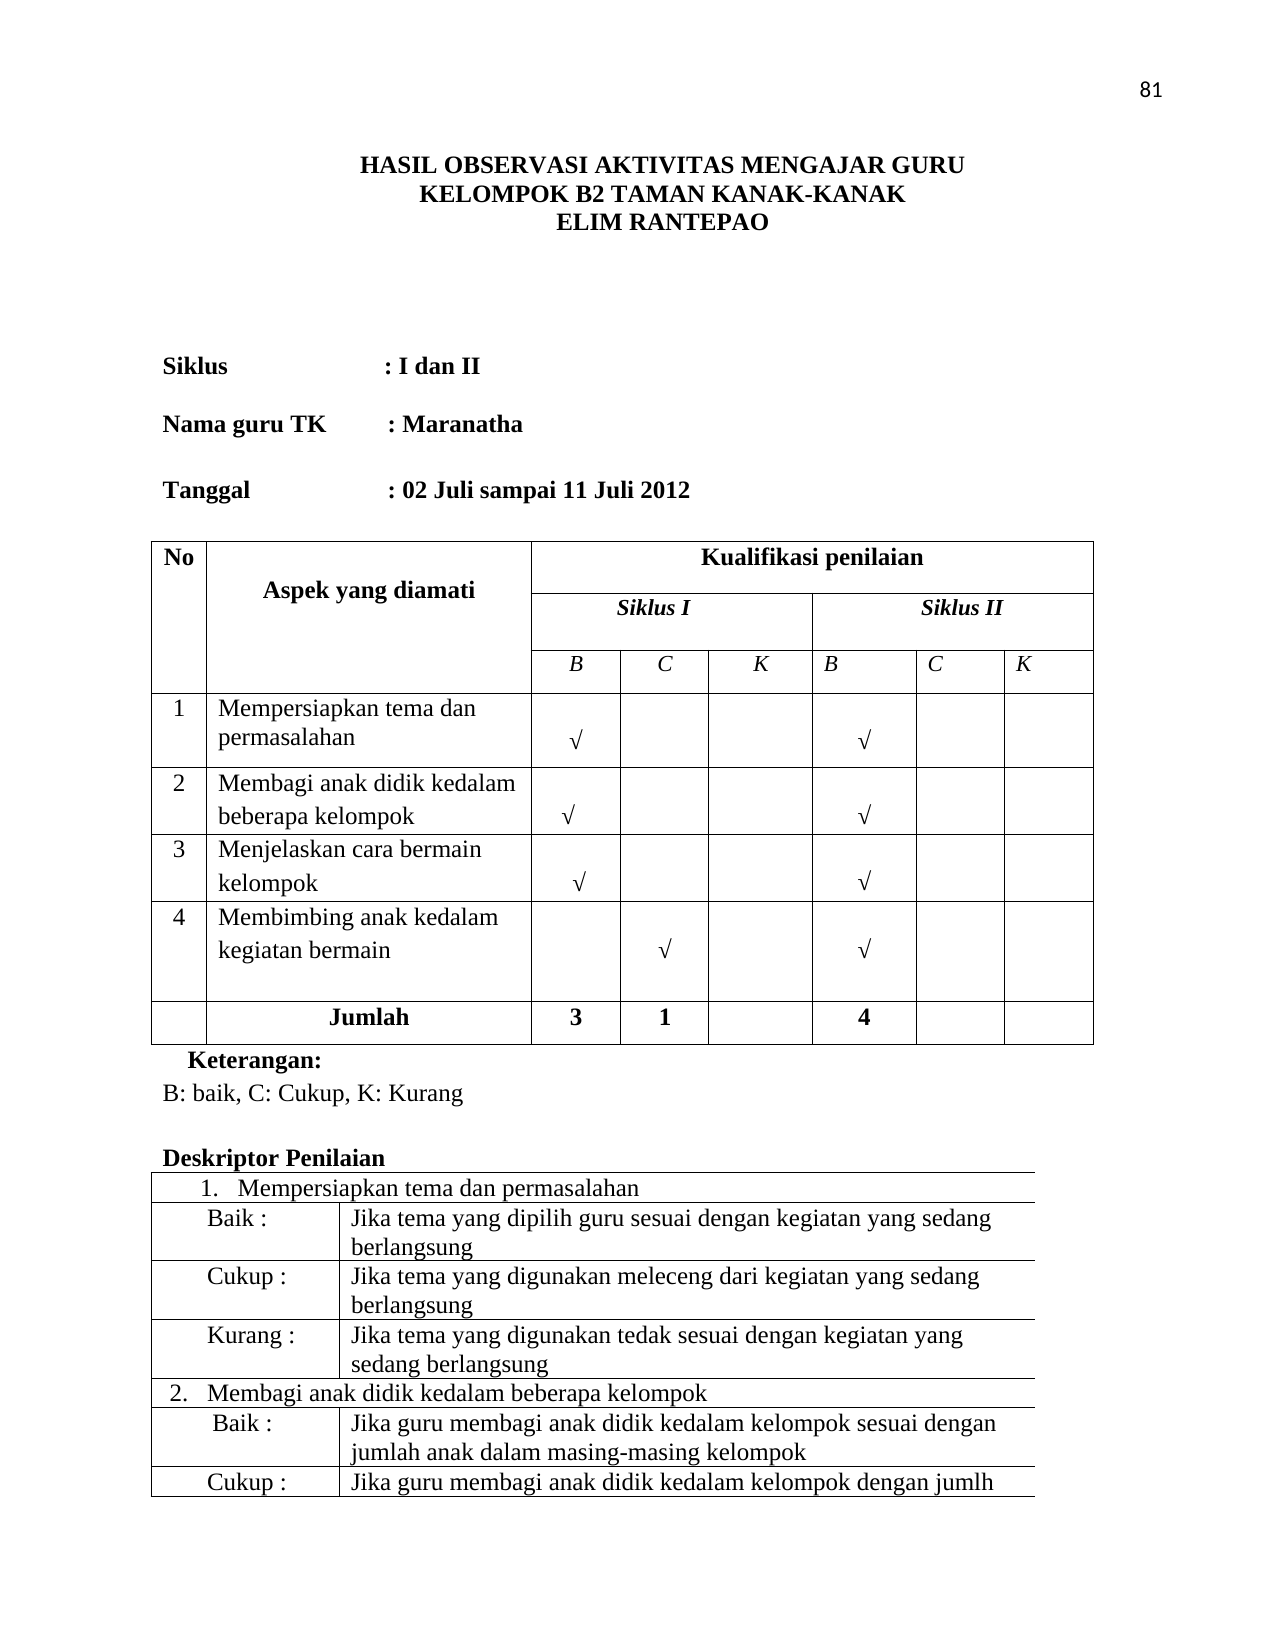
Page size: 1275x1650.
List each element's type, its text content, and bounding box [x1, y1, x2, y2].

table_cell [340, 1467, 1035, 1496]
table_cell √ [621, 902, 708, 1001]
text HASIL OBSERVASI AKTIVITAS MENGAJAR GURU [162, 150, 1162, 179]
table_cell Siklus I [532, 594, 812, 649]
text Deskriptor Penilaian [162, 1143, 1162, 1172]
table_cell 1 [152, 694, 206, 767]
table_cell Membagi anak didik kedalam beberapa kelompok [207, 768, 531, 833]
table_cell √ [813, 902, 916, 1001]
table_header Kualifikasi penilaian [532, 542, 1093, 593]
text Nama guru TK : Maranatha [162, 409, 1162, 437]
table_cell [709, 768, 812, 833]
table_cell K [709, 651, 812, 692]
table_cell Mempersiapkan tema dan permasalahan [207, 694, 531, 767]
table_cell [1005, 768, 1093, 833]
table_cell Kurang : [152, 1320, 339, 1377]
table_cell [709, 694, 812, 767]
table_cell [709, 1002, 812, 1044]
table_cell [917, 902, 1004, 1001]
table_cell [1005, 902, 1093, 1001]
table_cell K [1005, 651, 1093, 692]
table_cell [709, 902, 812, 1001]
table_cell B [813, 651, 916, 692]
table_cell 2 [152, 768, 206, 833]
table_cell [621, 694, 708, 767]
table_cell Jika tema yang digunakan meleceng dari kegiatan yang sedang berlangsung [340, 1261, 1035, 1319]
table_cell 3 [152, 835, 206, 901]
table_header No [152, 542, 206, 692]
table_cell Baik : [152, 1203, 339, 1260]
table_cell Membagi anak didik kedalam beberapa kelompok [152, 1379, 1035, 1407]
table_cell B [532, 651, 620, 692]
table_cell Keterangan: B: baik, C: Cukup, K: Kurang [151, 1045, 1093, 1143]
text Tanggal : 02 Juli sampai 11 Juli 2012 [162, 475, 1162, 503]
table_cell [917, 835, 1004, 901]
table_cell √ [532, 694, 620, 767]
table_cell Menjelaskan cara bermain kelompok [207, 835, 531, 901]
table_cell [709, 835, 812, 901]
table_cell Siklus II [813, 594, 1093, 649]
table_header Aspek yang diamati [207, 542, 531, 692]
table_cell [1005, 1002, 1093, 1044]
table_cell 3 [532, 1002, 620, 1044]
table_cell Jika tema yang dipilih guru sesuai dengan kegiatan yang sedang berlangsung [340, 1203, 1035, 1260]
table_header Mempersiapkan tema dan permasalahan [152, 1173, 1035, 1202]
table_cell [621, 835, 708, 901]
text KELOMPOK B2 TAMAN KANAK-KANAK [162, 179, 1162, 207]
table_cell [1005, 694, 1093, 767]
table_cell 4 [813, 1002, 916, 1044]
table_cell C [621, 651, 708, 692]
table_cell [1005, 835, 1093, 901]
table_cell [621, 768, 708, 833]
table_cell [532, 902, 620, 1001]
text Siklus : I dan II [162, 351, 1162, 380]
table_cell √ [813, 768, 916, 833]
text ELIM RANTEPAO [162, 207, 1162, 236]
table_cell Jika tema yang digunakan tedak sesuai dengan kegiatan yang sedang berlangsung [340, 1320, 1035, 1377]
table_cell √ [532, 835, 620, 901]
table_cell [917, 1002, 1004, 1044]
table_cell √ [813, 694, 916, 767]
table_cell [917, 694, 1004, 767]
table_cell Membimbing anak kedalam kegiatan bermain [207, 902, 531, 1001]
table_cell Jika guru membagi anak didik kedalam kelompok sesuai dengan jumlah anak dalam masing-masing kelompok [340, 1408, 1035, 1466]
table_cell [917, 768, 1004, 833]
table_cell Baik : [152, 1408, 339, 1466]
table_cell √ [813, 835, 916, 901]
table_cell Jumlah [207, 1002, 531, 1044]
table_cell 1 [621, 1002, 708, 1044]
table_cell [152, 1002, 206, 1044]
table_cell Cukup : [152, 1467, 339, 1496]
table_cell Cukup : [152, 1261, 339, 1319]
table_cell C [917, 651, 1004, 692]
table_cell 4 [152, 902, 206, 1001]
table_cell √ [532, 768, 620, 833]
